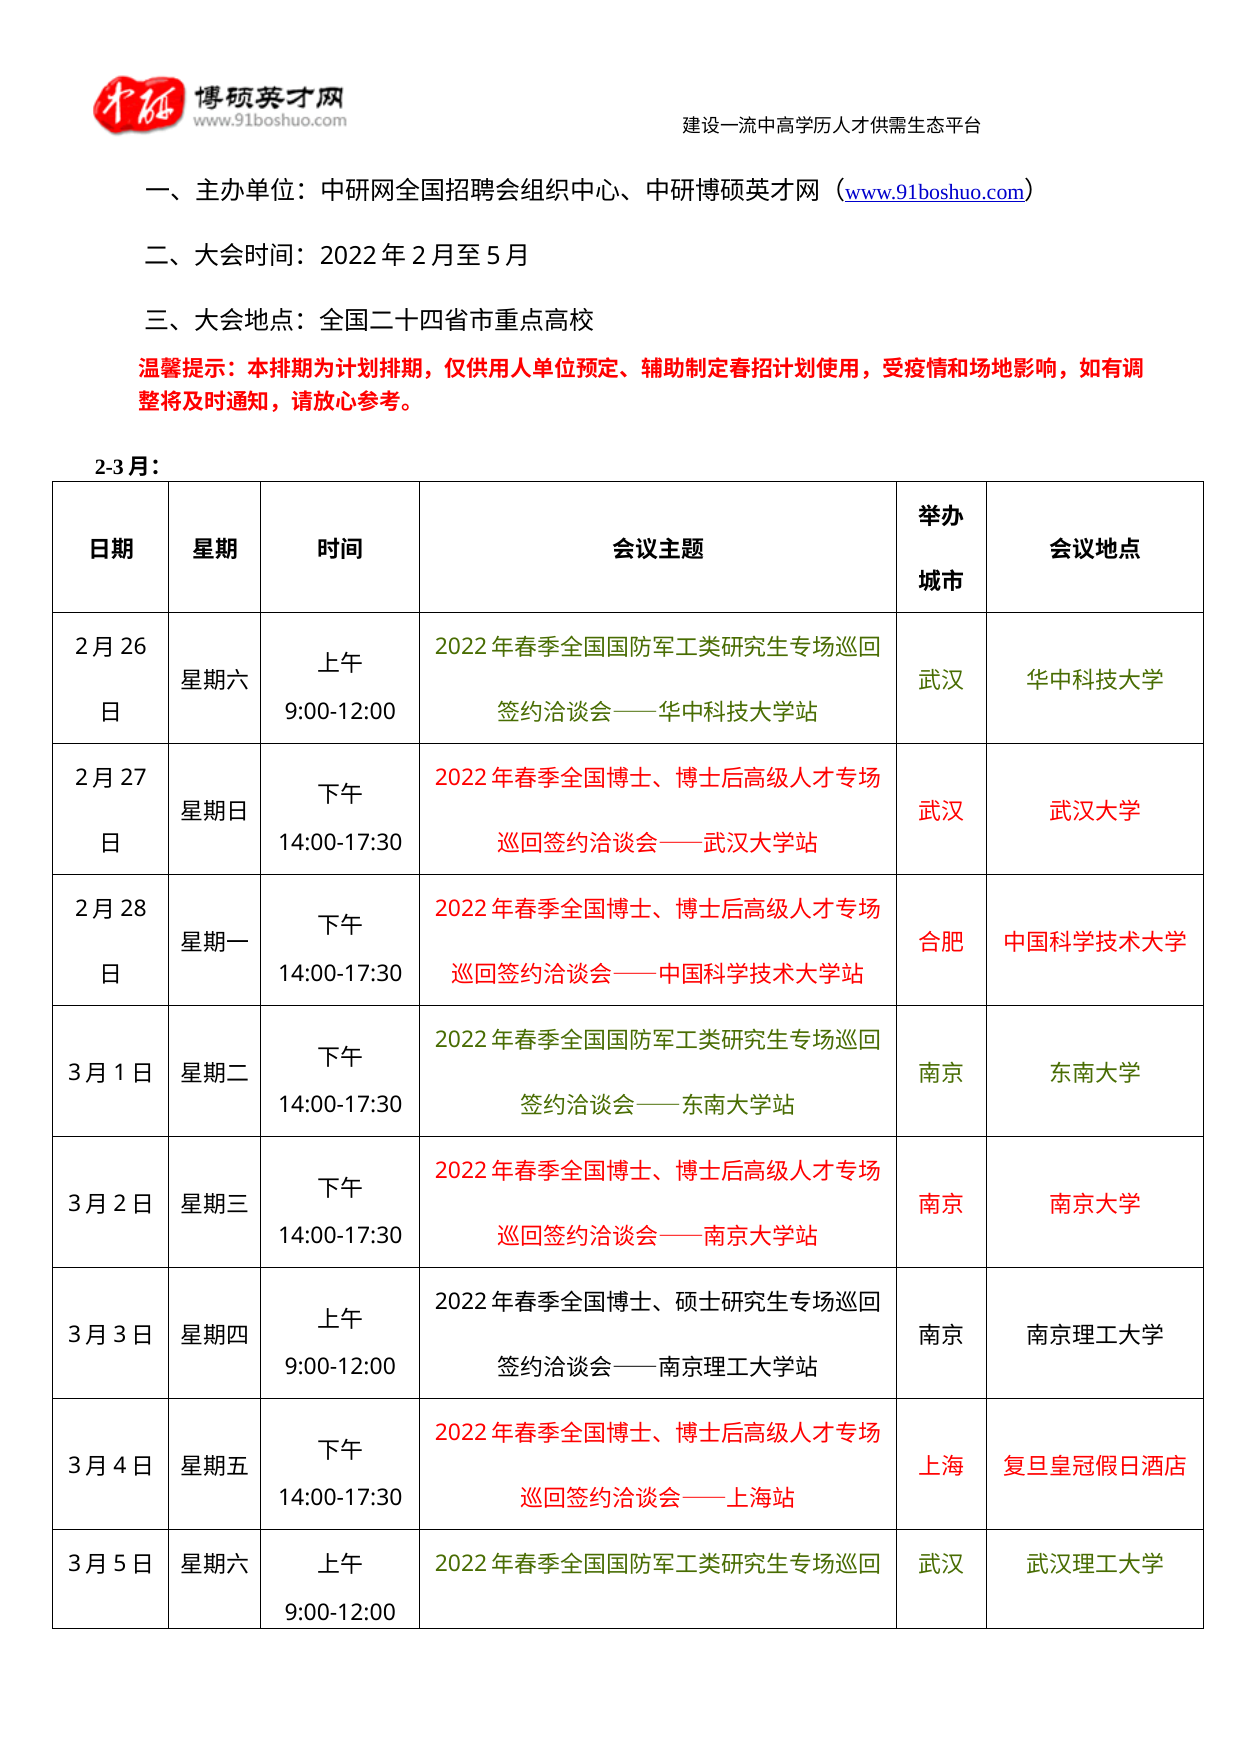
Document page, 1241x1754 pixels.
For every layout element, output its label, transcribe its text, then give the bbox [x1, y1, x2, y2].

table_cell 上午 9:00-12:00 [261, 613, 419, 743]
table_cell 星期日 [169, 744, 260, 874]
text 温馨提示：本排期为计划排期，仅供用人单位预定、辅助制定春招计划使用，受疫情和场地影响，如有调 整将及时通知，请放心参考。 [94, 351, 1146, 416]
table_cell 复旦皇冠假日酒店 [987, 1399, 1203, 1529]
table_cell 南京 [897, 1268, 986, 1398]
table_cell 2022年春季全国博士、硕士研究生专场巡回签约洽谈会——南京理工大学站 [420, 1268, 896, 1398]
table_cell 下午 14:00-17:30 [261, 1006, 419, 1136]
table_cell 星期一 [169, 875, 260, 1005]
table_cell 2022年春季全国国防军工类研究生专场巡回签约洽谈会——华中科技大学站 [420, 613, 896, 743]
table_cell 3月4日 [53, 1399, 168, 1529]
table_cell 2022年春季全国国防军工类研究生专场巡回签约洽谈会——东南大学站 [420, 1006, 896, 1136]
text 三、大会地点：全国二十四省市重点高校 [94, 286, 1146, 351]
table_header 时间 [261, 482, 419, 612]
table_cell 2022年春季全国国防军工类研究生专场巡回签约洽谈会——武汉理工大学站 [420, 1530, 896, 1628]
table_cell 下午 14:00-17:30 [261, 744, 419, 874]
table_cell 东南大学 [987, 1006, 1203, 1136]
table_cell 2月26日 [53, 613, 168, 743]
table_cell 2022年春季全国博士、博士后高级人才专场巡回签约洽谈会——武汉大学站 [420, 744, 896, 874]
table_cell 武汉大学 [987, 744, 1203, 874]
table_cell 南京 [897, 1006, 986, 1136]
table_cell 下午 14:00-17:30 [261, 1137, 419, 1267]
list 一、主办单位：中研网全国招聘会组织中心、中研博硕英才网（www.91boshuo.com） [145, 156, 1146, 221]
table_cell 星期五 [169, 1399, 260, 1529]
table_cell 下午 14:00-17:30 [261, 875, 419, 1005]
table_header 举办城市 [897, 482, 986, 612]
table_cell 合肥 [897, 875, 986, 1005]
table_cell 2022年春季全国博士、博士后高级人才专场巡回签约洽谈会——上海站 [420, 1399, 896, 1529]
table_header 日期 [53, 482, 168, 612]
table_cell 上午 9:00-12:00 [261, 1268, 419, 1398]
table_cell 上海 [897, 1399, 986, 1529]
table_cell 下午 14:00-17:30 [261, 1399, 419, 1529]
table_header 星期 [169, 482, 260, 612]
picture [92, 66, 352, 149]
table_cell 华中科技大学 [987, 613, 1203, 743]
table_cell 中国科学技术大学 [987, 875, 1203, 1005]
table_cell 星期六 [169, 1530, 260, 1628]
table_cell 南京 [897, 1137, 986, 1267]
table_cell 2022年春季全国博士、博士后高级人才专场巡回签约洽谈会——南京大学站 [420, 1137, 896, 1267]
table_cell 武汉 [897, 613, 986, 743]
table_cell 南京大学 [987, 1137, 1203, 1267]
text 二、大会时间：2022年2月至5月 [94, 221, 1146, 286]
table_cell 星期二 [169, 1006, 260, 1136]
table_cell 武汉 [897, 744, 986, 874]
table_cell 2月28日 [53, 875, 168, 1005]
table_cell 3月2日 [53, 1137, 168, 1267]
text 2-3月： [94, 448, 1146, 481]
table_cell 南京理工大学 [987, 1268, 1203, 1398]
table_cell 武汉 [897, 1530, 986, 1628]
table_cell 3月1日 [53, 1006, 168, 1136]
table_cell 2月27日 [53, 744, 168, 874]
table_cell 上午 9:00-12:00 [261, 1530, 419, 1628]
table_cell 3月3日 [53, 1268, 168, 1398]
table_header 会议地点 [987, 482, 1203, 612]
table_cell 星期六 [169, 613, 260, 743]
table_header 会议主题 [420, 482, 896, 612]
table_cell 星期三 [169, 1137, 260, 1267]
table_cell 武汉理工大学 [987, 1530, 1203, 1628]
table_cell 星期四 [169, 1268, 260, 1398]
table_cell 2022年春季全国博士、博士后高级人才专场巡回签约洽谈会——中国科学技术大学站 [420, 875, 896, 1005]
table_cell 3月5日 [53, 1530, 168, 1628]
